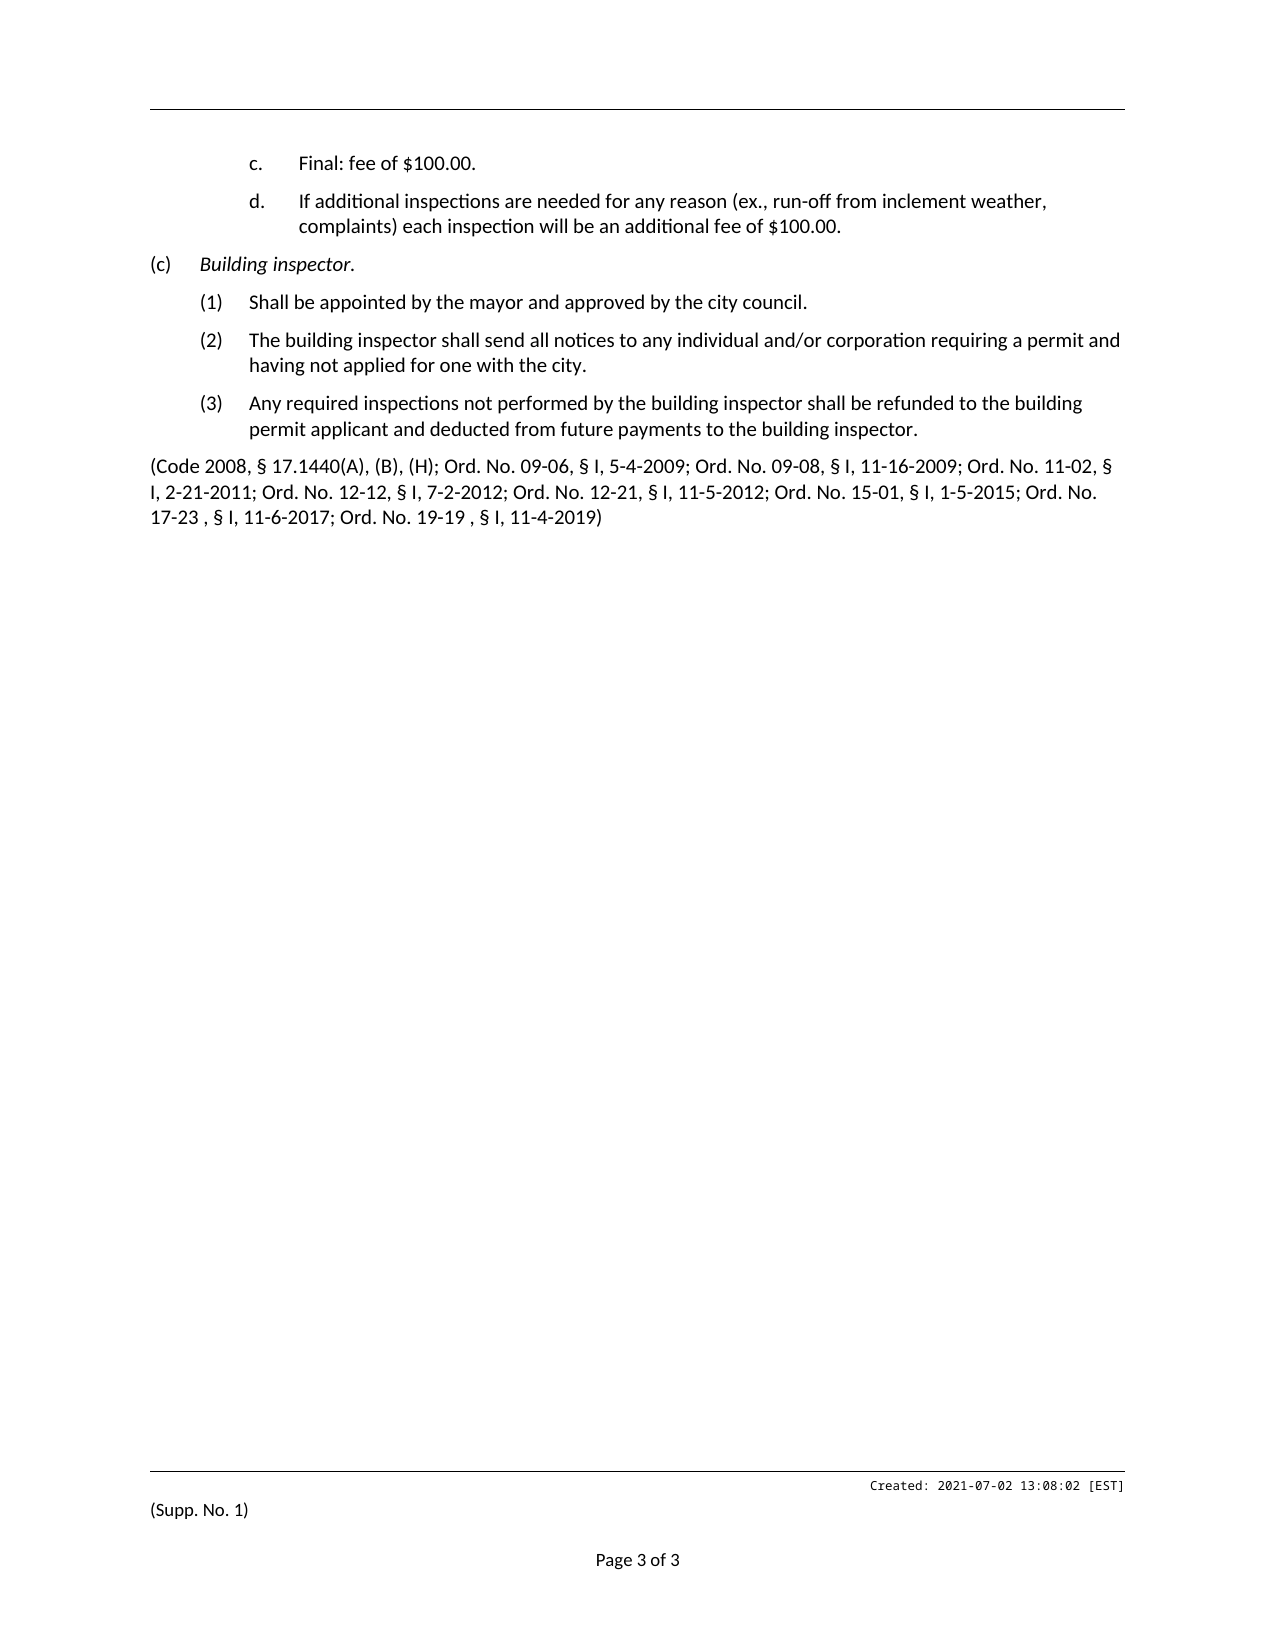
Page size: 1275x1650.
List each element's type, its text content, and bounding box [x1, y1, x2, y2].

list (c) Building inspector. [150, 251, 1125, 277]
list d. If additional inspections are needed for any reason (ex., run-off from inclement weather, complaints) each inspection will be an additional fee of $100.00. [249, 188, 1125, 239]
list c. Final: fee of $100.00. [249, 150, 1125, 175]
list (3) Any required inspections not performed by the building inspector shall be refunded to the building permit applicant and deducted from future payments to the building inspector. [199, 390, 1125, 441]
list (1) Shall be appointed by the mayor and approved by the city council. [199, 289, 1125, 314]
list (2) The building inspector shall send all notices to any individual and/or corporation requiring a permit and having not applied for one with the city. [199, 327, 1125, 378]
text (Code 2008, § 17.1440(A), (B), (H); Ord. No. 09-06, § I, 5-4-2009; Ord. No. 09-08, § I, 11-16-2009; Ord. No. 11-02, § I, 2-21-2011; Ord. No. 12-12, § I, 7-2-2012; Ord. No. 12-21, § I, 11-5-2012; Ord. No. 15-01, § I, 1-5-2015; Ord. No. 17-23 , § I, 11-6-2017; Ord. No. 19-19 , § I, 11-4-2019) [150, 454, 1125, 530]
